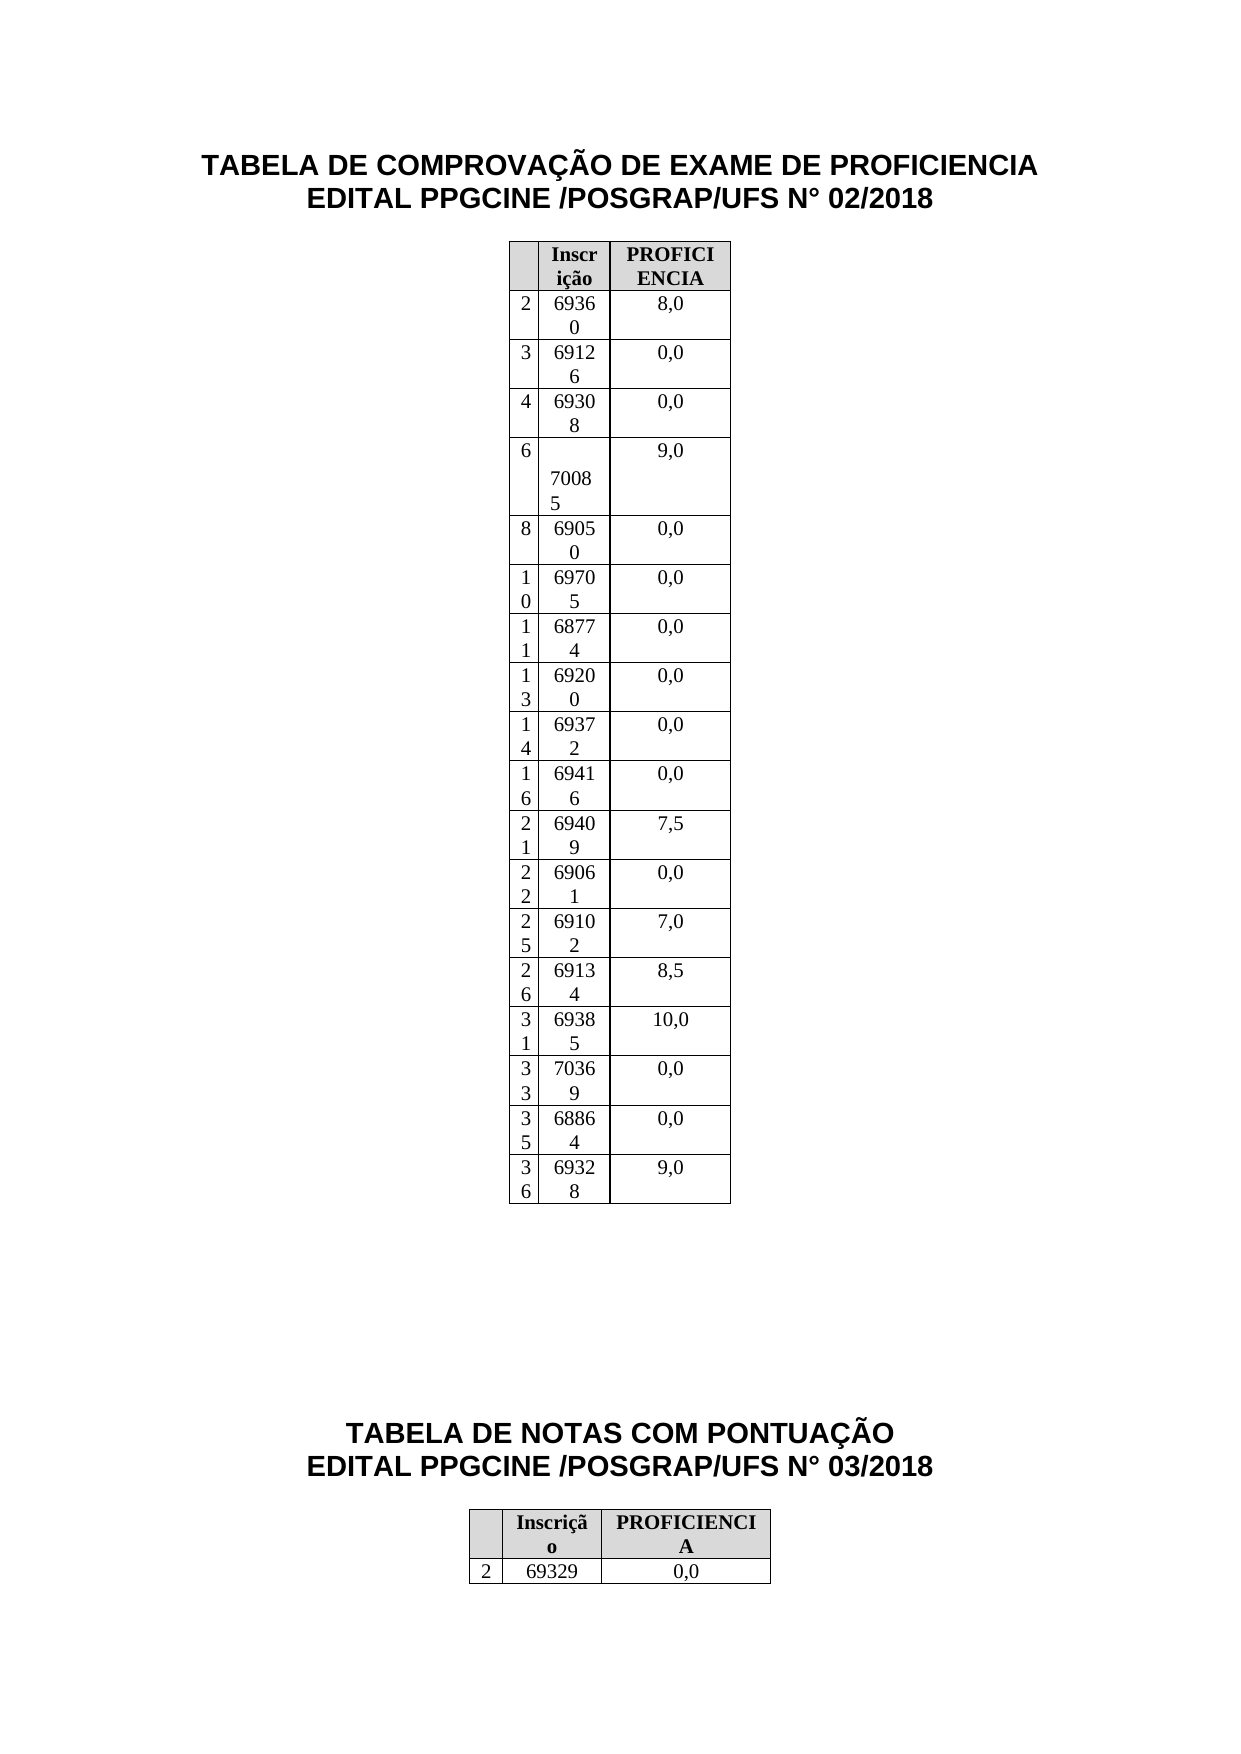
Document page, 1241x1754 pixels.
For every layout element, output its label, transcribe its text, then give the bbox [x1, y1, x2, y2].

table_cell 69102 [539, 909, 609, 957]
table_cell 31 [510, 1007, 538, 1055]
table_cell 69134 [539, 958, 609, 1006]
table_cell 13 [510, 663, 538, 711]
table_cell 11 [510, 614, 538, 662]
table_cell 68864 [539, 1106, 609, 1154]
table_cell 4 [510, 389, 538, 437]
table_cell 9,0 [611, 438, 730, 514]
table_cell 3 [510, 340, 538, 388]
table_cell 35 [510, 1106, 538, 1154]
table_cell 2 [470, 1559, 502, 1583]
table_cell 26 [510, 958, 538, 1006]
table_cell 0,0 [611, 1106, 730, 1154]
table_cell 69061 [539, 860, 609, 908]
table_cell 25 [510, 909, 538, 957]
table_cell 36 [510, 1155, 538, 1203]
table_cell 8,0 [611, 291, 730, 339]
table_cell 0,0 [611, 860, 730, 908]
table_cell 0,0 [611, 516, 730, 564]
text EDITAL PPGCINE /POSGRAP/UFS N° 03/2018 [177, 1449, 1063, 1483]
table_header [470, 1510, 502, 1558]
table_cell 0,0 [611, 389, 730, 437]
table_cell 69360 [539, 291, 609, 339]
table_cell 69329 [503, 1559, 601, 1583]
table_cell 69372 [539, 712, 609, 760]
table_cell 70369 [539, 1056, 609, 1104]
table_cell 8,5 [611, 958, 730, 1006]
table_cell 33 [510, 1056, 538, 1104]
table_cell 21 [510, 811, 538, 859]
table_cell 14 [510, 712, 538, 760]
table_cell 9,0 [611, 1155, 730, 1203]
table_header PROFICIENCIA [611, 242, 730, 290]
table_cell 69126 [539, 340, 609, 388]
table_cell 69200 [539, 663, 609, 711]
table_cell 0,0 [611, 614, 730, 662]
table_cell 0,0 [611, 761, 730, 809]
table_header [510, 242, 538, 290]
text TABELA DE COMPROVAÇÃO DE EXAME DE PROFICIENCIA [177, 148, 1063, 181]
table_cell 69385 [539, 1007, 609, 1055]
table_cell 0,0 [611, 340, 730, 388]
table_cell 69409 [539, 811, 609, 859]
table_cell 69308 [539, 389, 609, 437]
table_cell 69416 [539, 761, 609, 809]
table_cell 8 [510, 516, 538, 564]
table_cell 69050 [539, 516, 609, 564]
table_cell 7,0 [611, 909, 730, 957]
table_cell 22 [510, 860, 538, 908]
table_cell 16 [510, 761, 538, 809]
table_cell 0,0 [602, 1559, 770, 1583]
table_cell 10 [510, 565, 538, 613]
table_header Inscrição [503, 1510, 601, 1558]
text TABELA DE NOTAS COM PONTUAÇÃO [177, 1416, 1063, 1449]
table_cell 0,0 [611, 565, 730, 613]
table_cell 7,5 [611, 811, 730, 859]
text EDITAL PPGCINE /POSGRAP/UFS N° 02/2018 [177, 181, 1063, 215]
table_cell 2 [510, 291, 538, 339]
table_cell 0,0 [611, 1056, 730, 1104]
table_cell 0,0 [611, 712, 730, 760]
table_cell 6 [510, 438, 538, 514]
table_cell 69705 [539, 565, 609, 613]
table_cell 10,0 [611, 1007, 730, 1055]
table_cell 68774 [539, 614, 609, 662]
table_cell 0,0 [611, 663, 730, 711]
table_cell 70085 [539, 438, 609, 514]
table_header PROFICIENCIA [602, 1510, 770, 1558]
table_cell 69328 [539, 1155, 609, 1203]
table_header Inscrição [539, 242, 609, 290]
